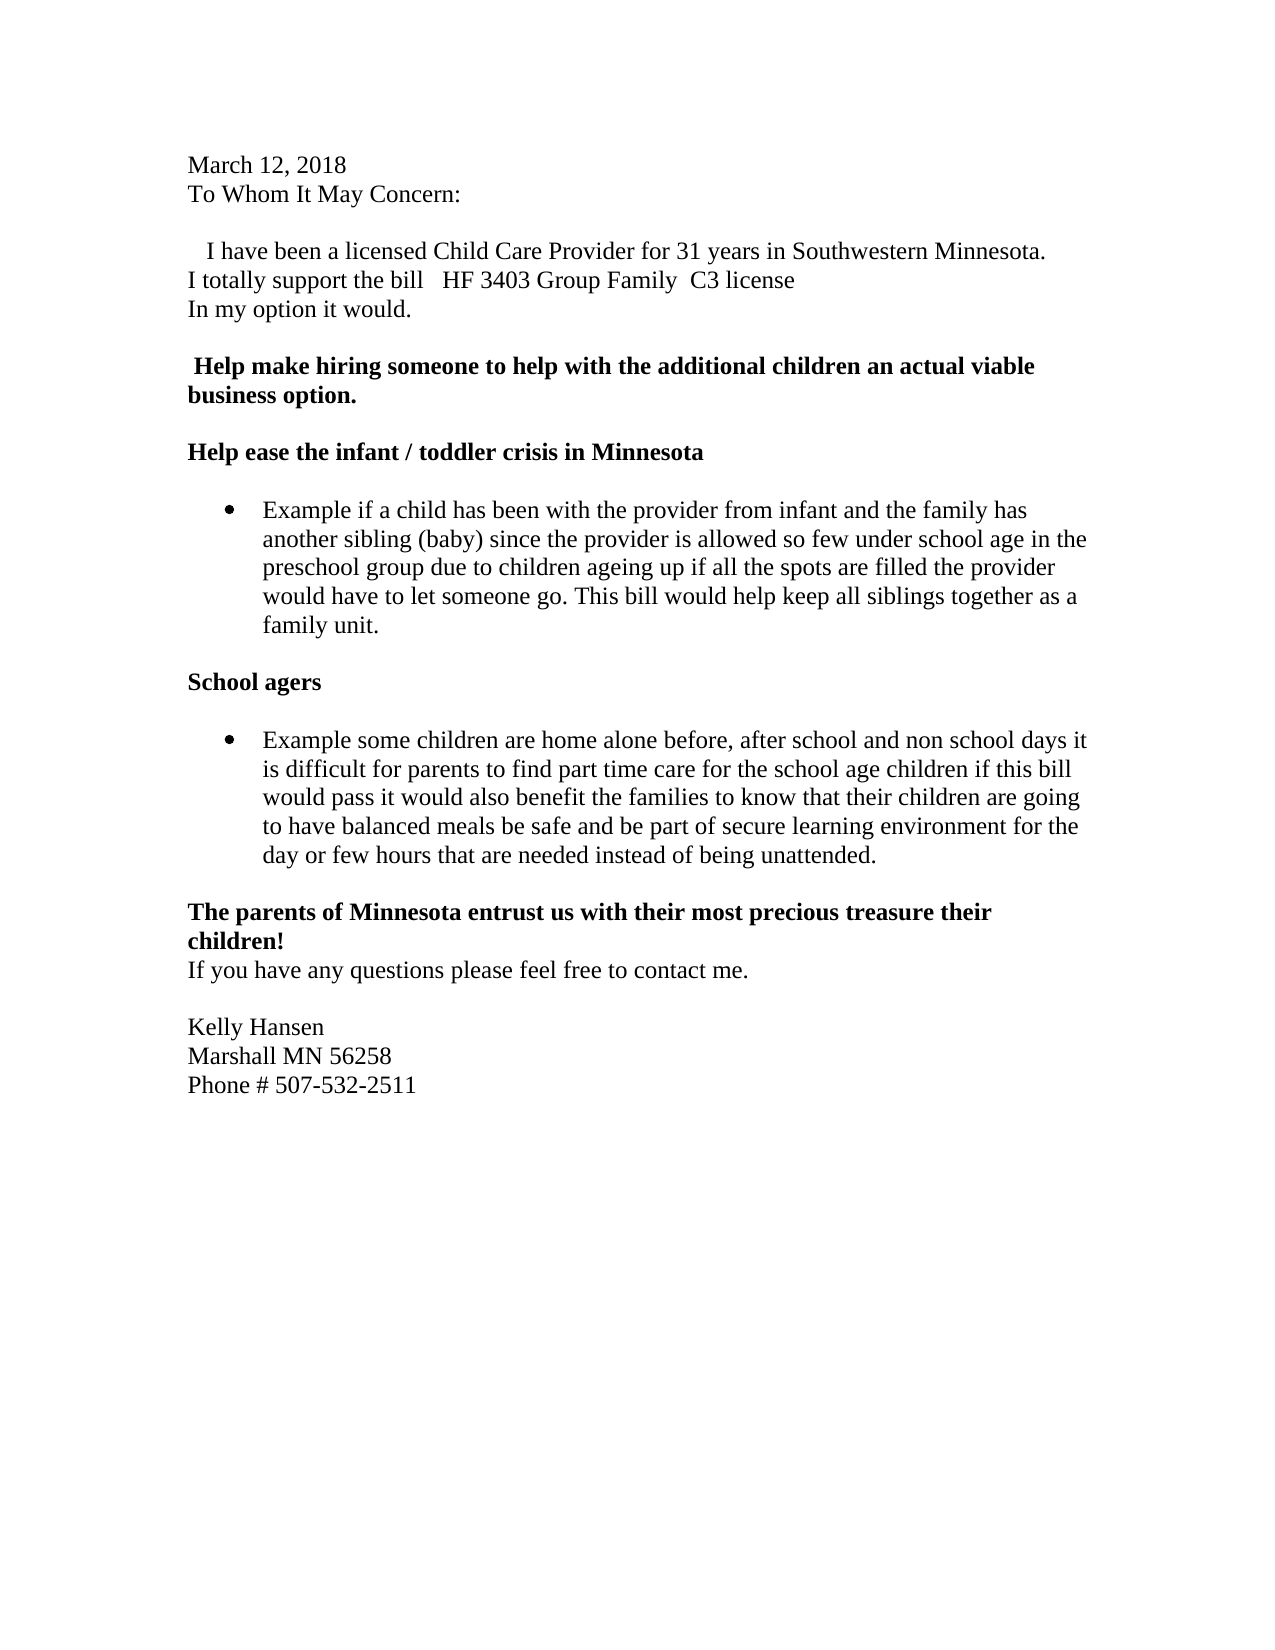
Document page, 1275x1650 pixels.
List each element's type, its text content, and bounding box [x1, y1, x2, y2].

text School agers [187, 667, 1087, 696]
text The parents of entrust us with their most precious treasure their children! [187, 897, 1087, 955]
text March 12, 2018 [187, 150, 1087, 179]
text Phone # 507-532-2511 [187, 1070, 1087, 1099]
text I have been a licensed Child Care Provider for 31 years in . [187, 236, 1087, 265]
text Help make hiring someone to help with the additional children an actual viable business option. [187, 351, 1087, 409]
text MN 56258 [187, 1041, 1087, 1070]
text Help ease the infant / toddler crisis in Minnesota [187, 437, 1087, 466]
text If you have any questions please feel free to contact me. [187, 955, 1087, 984]
text In my option it would. [187, 294, 1087, 322]
text I totally support the bill HF 3403 Group Family C3 license [187, 265, 1087, 294]
list Example some children are home alone before, after school and non school days it is difficult for parents to find part time care for the school age children if this bill would pass it would also benefit the families to know that their children are going to have balanced meals be safe and be part of secure learning environment for the day or few hours that are needed instead of being unattended. [225, 725, 1087, 869]
list Example if a child has been with the provider from infant and the family has another sibling (baby) since the provider is allowed so few under school age in the preschool group due to children ageing up if all the spots are filled the provider would have to let someone go. This bill would help keep all siblings together as a family unit. [225, 495, 1087, 639]
text Kelly Hansen [187, 1012, 1087, 1041]
text To Whom It May Concern: [187, 179, 1087, 207]
